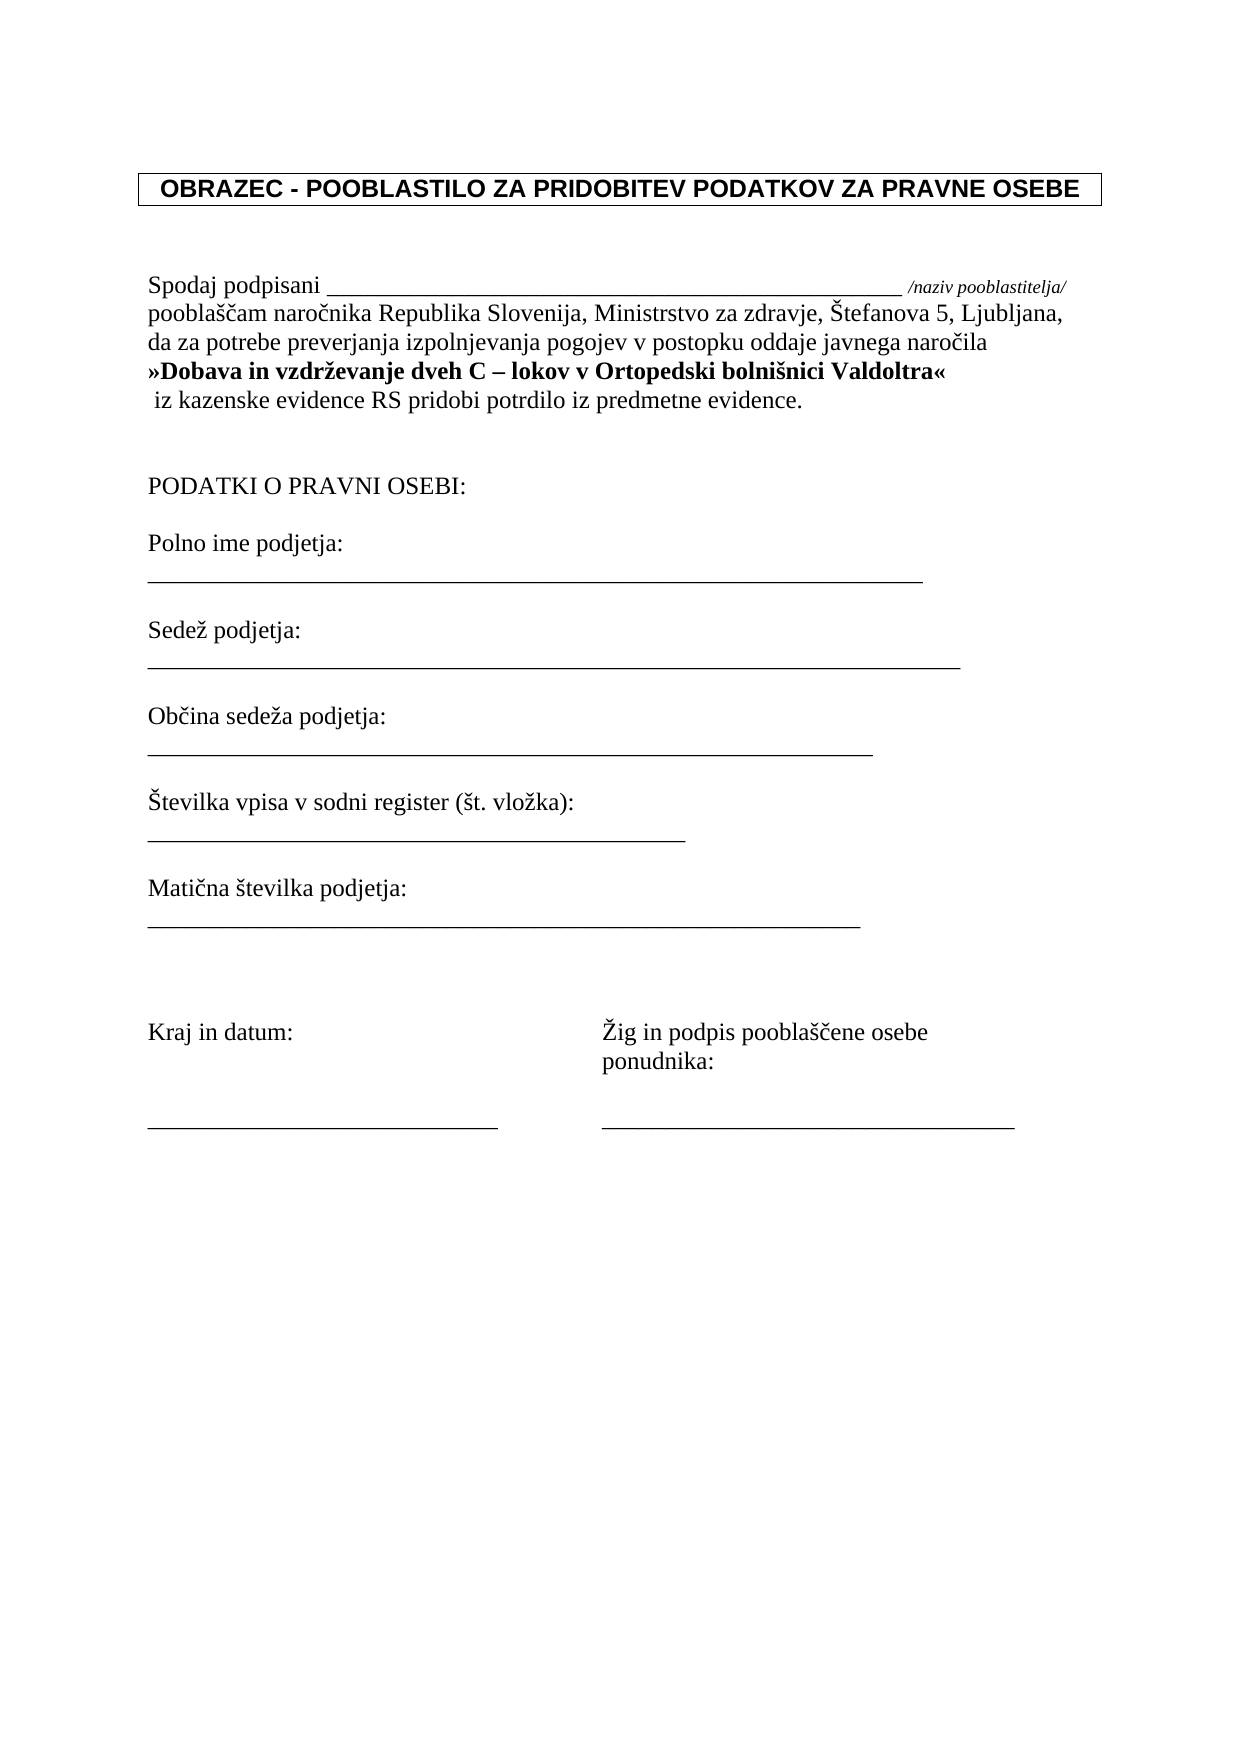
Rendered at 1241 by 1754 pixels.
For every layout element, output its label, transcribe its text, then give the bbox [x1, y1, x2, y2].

text PODATKI O PRAVNI OSEBI: [148, 471, 1093, 500]
text Sedež podjetja: _________________________________________________________________ [148, 615, 1093, 672]
table_header Kraj in datum: [136, 1017, 591, 1075]
text Polno ime podjetja: ______________________________________________________________ [148, 528, 1093, 586]
text iz kazenske evidence RS pridobi potrdilo iz predmetne evidence. [148, 385, 1093, 413]
text OBRAZEC - POOBLASTILO ZA PRIDOBITEV PODATKOV ZA PRAVNE OSEBE [139, 174, 1101, 205]
text Občina sedeža podjetja: __________________________________________________________ [148, 701, 1093, 758]
text Matična številka podjetja: _________________________________________________________ [148, 873, 1093, 931]
table_cell ____________________________ [136, 1075, 591, 1132]
table_cell _________________________________ [591, 1075, 1045, 1132]
table_header Žig in podpis pooblaščene osebe ponudnika: [591, 1017, 1045, 1075]
text Številka vpisa v sodni register (št. vložka): ___________________________________________ [148, 787, 1093, 845]
text Spodaj podpisani ______________________________________________ /naziv pooblastitelja/ pooblaščam naročnika Republika Slovenija, Ministrstvo za zdravje, Štefanova 5, Ljubljana, da za potrebe preverjanja izpolnjevanja pogojev v postopku oddaje javnega naročila [148, 270, 1093, 356]
text »Dobava in vzdrževanje dveh C – lokov v Ortopedski bolnišnici Valdoltra« [148, 356, 1093, 385]
